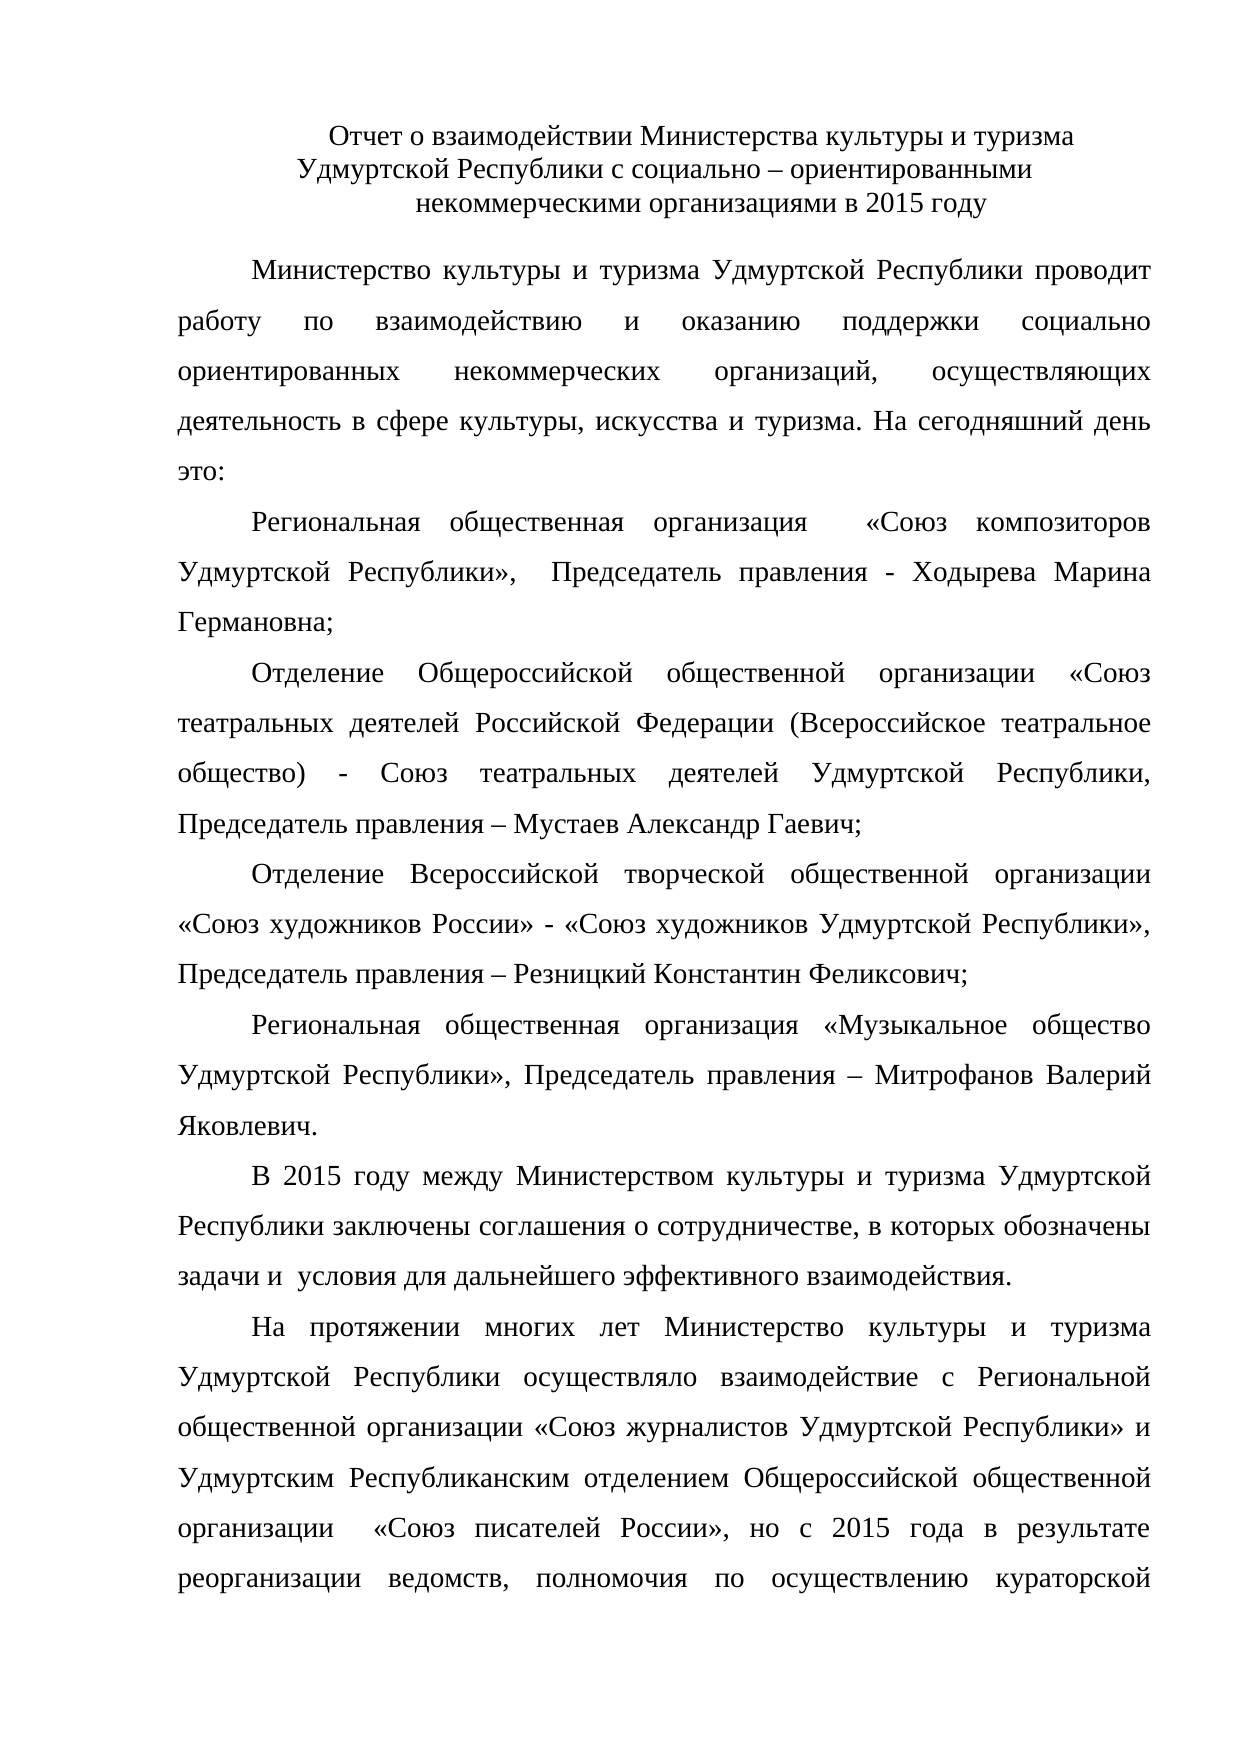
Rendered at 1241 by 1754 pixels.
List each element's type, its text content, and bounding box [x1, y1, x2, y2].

text некоммерческими организациями в 2015 году [177, 185, 1152, 219]
text Отделение Общероссийской общественной организации «Союз театральных деятелей Российской Федерации (Всероссийское театральное общество) - Союз театральных деятелей Удмуртской Республики, Председатель правления – Мустаев Александр Гаевич; [177, 655, 1152, 839]
text Отчет о взаимодействии Министерства культуры и туризма Удмуртской Республики с социально – ориентированными [177, 118, 1152, 185]
text Министерство культуры и туризма Удмуртской Республики проводит работу по взаимодействию и оказанию поддержки социально ориентированных некоммерческих организаций, осуществляющих деятельность в сфере культуры, искусства и туризма. На сегодняшний день это: [177, 252, 1152, 487]
text Региональная общественная организация «Союз композиторов Удмуртской Республики», Председатель правления - Ходырева Марина Германовна; [177, 504, 1152, 638]
text Региональная общественная организация «Музыкальное общество Удмуртской Республики», Председатель правления – Митрофанов Валерий Яковлевич. [177, 1007, 1152, 1141]
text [177, 1309, 1152, 1594]
text Отделение Всероссийской творческой общественной организации «Союз художников России» - «Союз художников Удмуртской Республики», Председатель правления – Резницкий Константин Феликсович; [177, 856, 1152, 990]
text В 2015 году между Министерством культуры и туризма Удмуртской Республики заключены соглашения о сотрудничестве, в которых обозначены задачи и условия для дальнейшего эффективного взаимодействия. [177, 1158, 1152, 1292]
